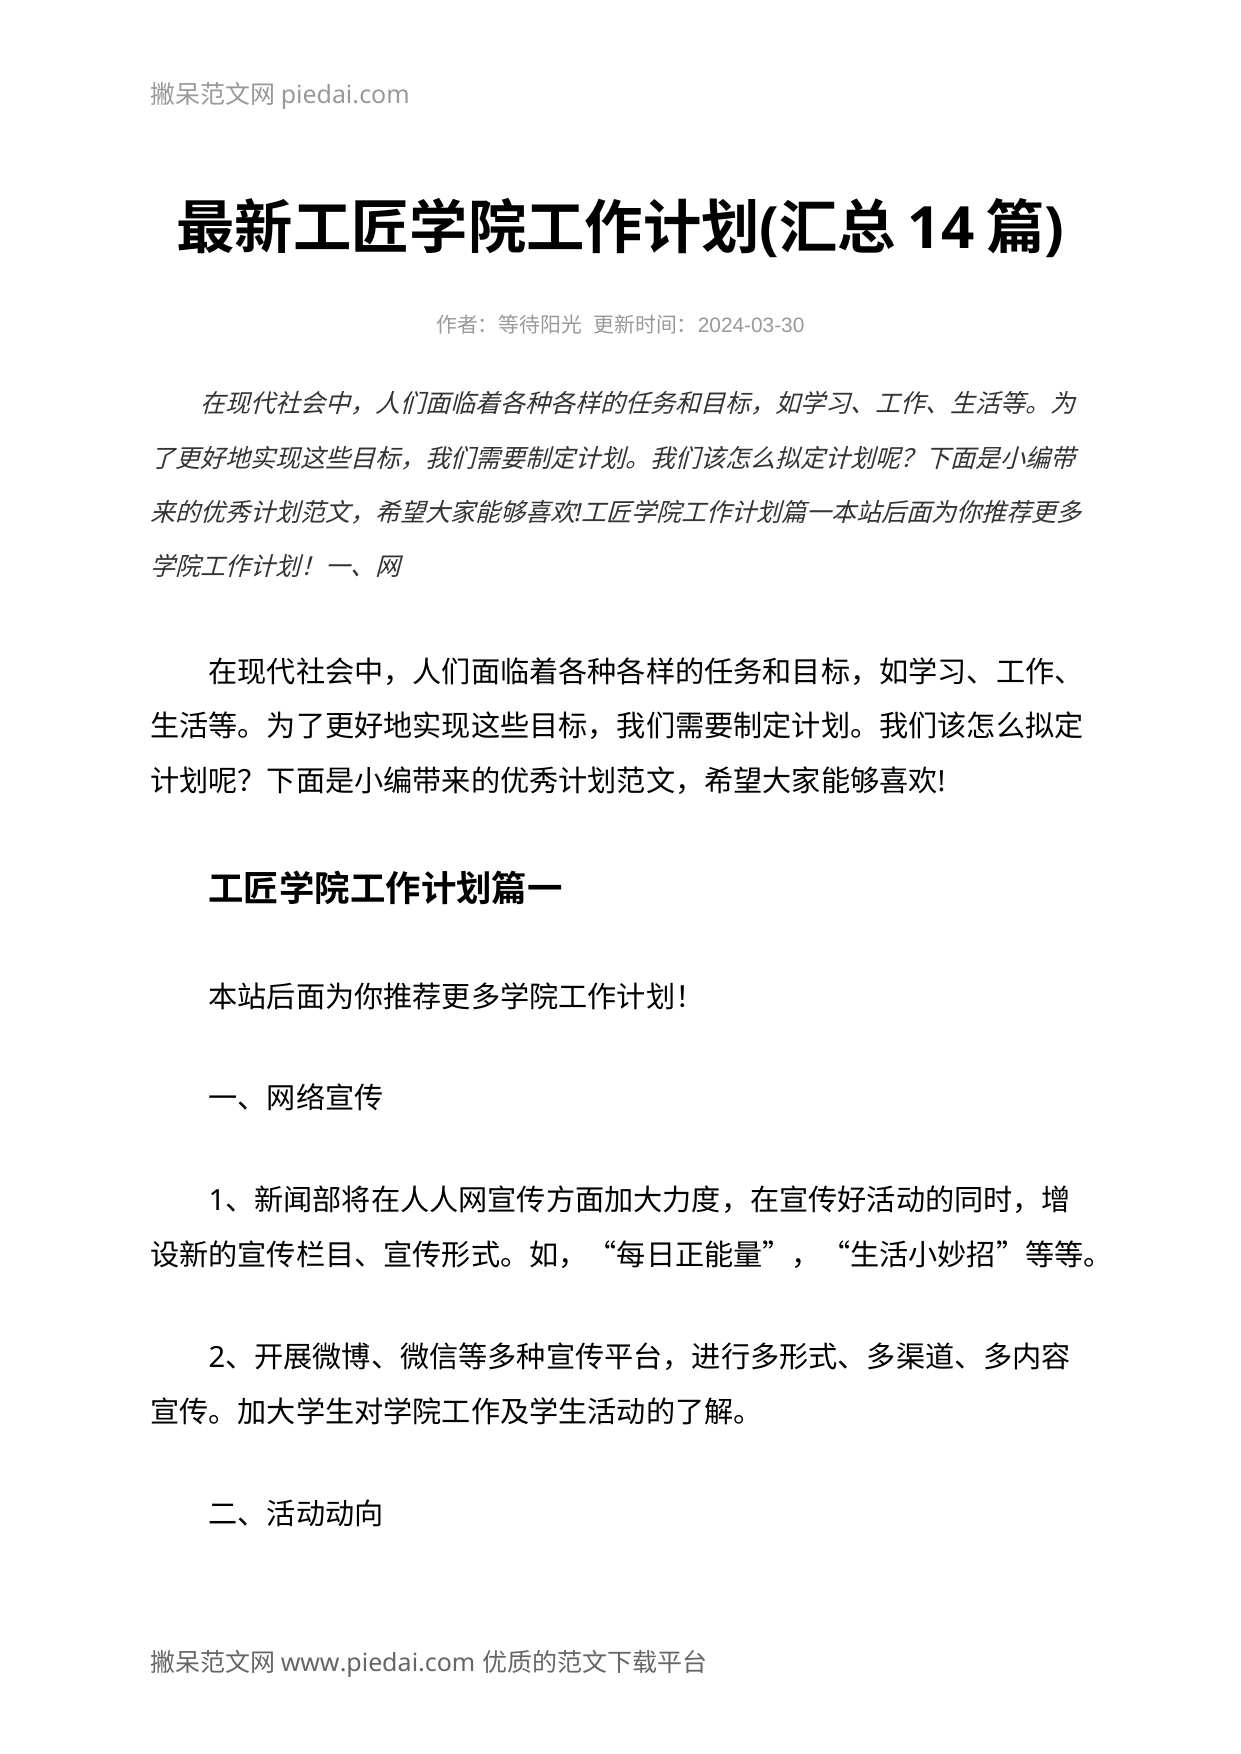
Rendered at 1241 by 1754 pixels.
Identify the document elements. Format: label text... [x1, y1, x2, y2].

text 二、活动动向 [150, 1490, 1090, 1533]
text 在现代社会中，人们面临着各种各样的任务和目标，如学习、工作、生活等。为了更好地实现这些目标，我们需要制定计划。我们该怎么拟定计划呢？下面是小编带来的优秀计划范文，希望大家能够喜欢!工匠学院工作计划篇一本站后面为你推荐更多学院工作计划！一、网 [150, 384, 1090, 583]
text 1、新闻部将在人人网宣传方面加大力度，在宣传好活动的同时，增设新的宣传栏目、宣传形式。如，“每日正能量”，“生活小妙招”等等。 [150, 1177, 1090, 1274]
text 工匠学院工作计划篇一 [150, 860, 1090, 911]
text 作者：等待阳光 更新时间：2024-03-30 [150, 313, 1090, 337]
subtitle 最新工匠学院工作计划(汇总14篇) [150, 181, 1090, 266]
text 本站后面为你推荐更多学院工作计划！ [150, 973, 1090, 1016]
text 一、网络宣传 [150, 1075, 1090, 1117]
text 2、开展微博、微信等多种宣传平台，进行多形式、多渠道、多内容宣传。加大学生对学院工作及学生活动的了解。 [150, 1334, 1090, 1431]
text 在现代社会中，人们面临着各种各样的任务和目标，如学习、工作、生活等。为了更好地实现这些目标，我们需要制定计划。我们该怎么拟定计划呢？下面是小编带来的优秀计划范文，希望大家能够喜欢! [150, 648, 1090, 800]
